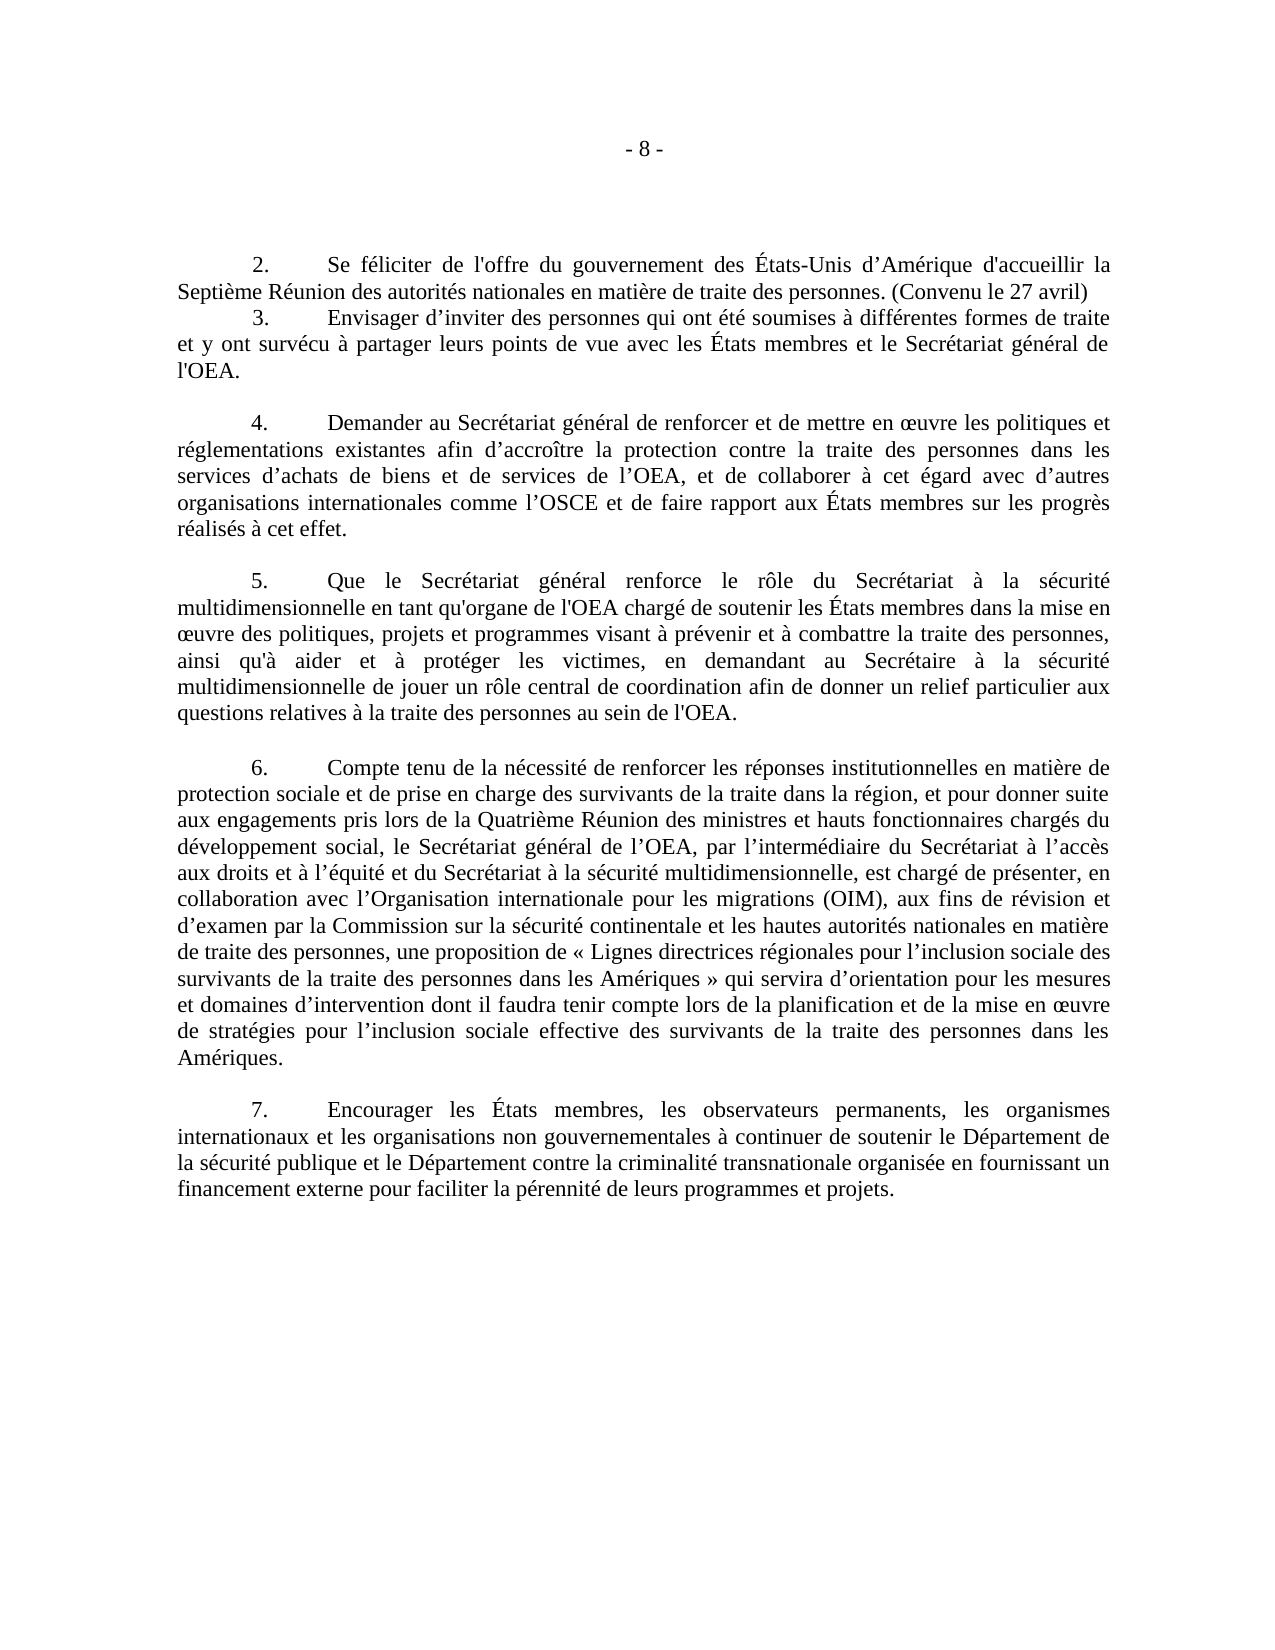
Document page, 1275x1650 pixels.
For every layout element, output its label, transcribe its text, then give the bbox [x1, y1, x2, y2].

list 7. Encourager les États membres, les observateurs permanents, les organismes internationaux et les organisations non gouvernementales à continuer de soutenir le Département de la sécurité publique et le Département contre la criminalité transnationale organisée en fournissant un financement externe pour faciliter la pérennité de leurs programmes et projets. [177, 1096, 1111, 1202]
text 5. Que le Secrétariat général renforce le rôle du Secrétariat à la sécurité multidimensionnelle en tant qu'organe de l'OEA chargé de soutenir les États membres dans la mise en œuvre des politiques, projets et programmes visant à prévenir et à combattre la traite des personnes, ainsi qu'à aider et à protéger les victimes, en demandant au Secrétaire à la sécurité multidimensionnelle de jouer un rôle central de coordination afin de donner un relief particulier aux questions relatives à la traite des personnes au sein de l'OEA. [177, 568, 1111, 726]
list Se féliciter de l'offre du gouvernement des États-Unis d’Amérique d'accueillir la Septième Réunion des autorités nationales en matière de traite des personnes. (Convenu le 27 avril) [177, 251, 1111, 304]
list Envisager d’inviter des personnes qui ont été soumises à différentes formes de traite et y ont survécu à partager leurs points de vue avec les États membres et le Secrétariat général de l'OEA. [177, 304, 1111, 383]
text 4. Demander au Secrétariat général de renforcer et de mettre en œuvre les politiques et réglementations existantes afin d’accroître la protection contre la traite des personnes dans les services d’achats de biens et de services de l’OEA, et de collaborer à cet égard avec d’autres organisations internationales comme l’OSCE et de faire rapport aux États membres sur les progrès réalisés à cet effet. [177, 409, 1111, 541]
text 6. Compte tenu de la nécessité de renforcer les réponses institutionnelles en matière de protection sociale et de prise en charge des survivants de la traite dans la région, et pour donner suite aux engagements pris lors de la Quatrième Réunion des ministres et hauts fonctionnaires chargés du développement social, le Secrétariat général de l’OEA, par l’intermédiaire du Secrétariat à l’accès aux droits et à l’équité et du Secrétariat à la sécurité multidimensionnelle, est chargé de présenter, en collaboration avec l’Organisation internationale pour les migrations (OIM), aux fins de révision et d’examen par la Commission sur la sécurité continentale et les hautes autorités nationales en matière de traite des personnes, une proposition de « Lignes directrices régionales pour l’inclusion sociale des survivants de la traite des personnes dans les Amériques » qui servira d’orientation pour les mesures et domaines d’intervention dont il faudra tenir compte lors de la planification et de la mise en œuvre de stratégies pour l’inclusion sociale effective des survivants de la traite des personnes dans les Amériques. [177, 754, 1111, 1070]
